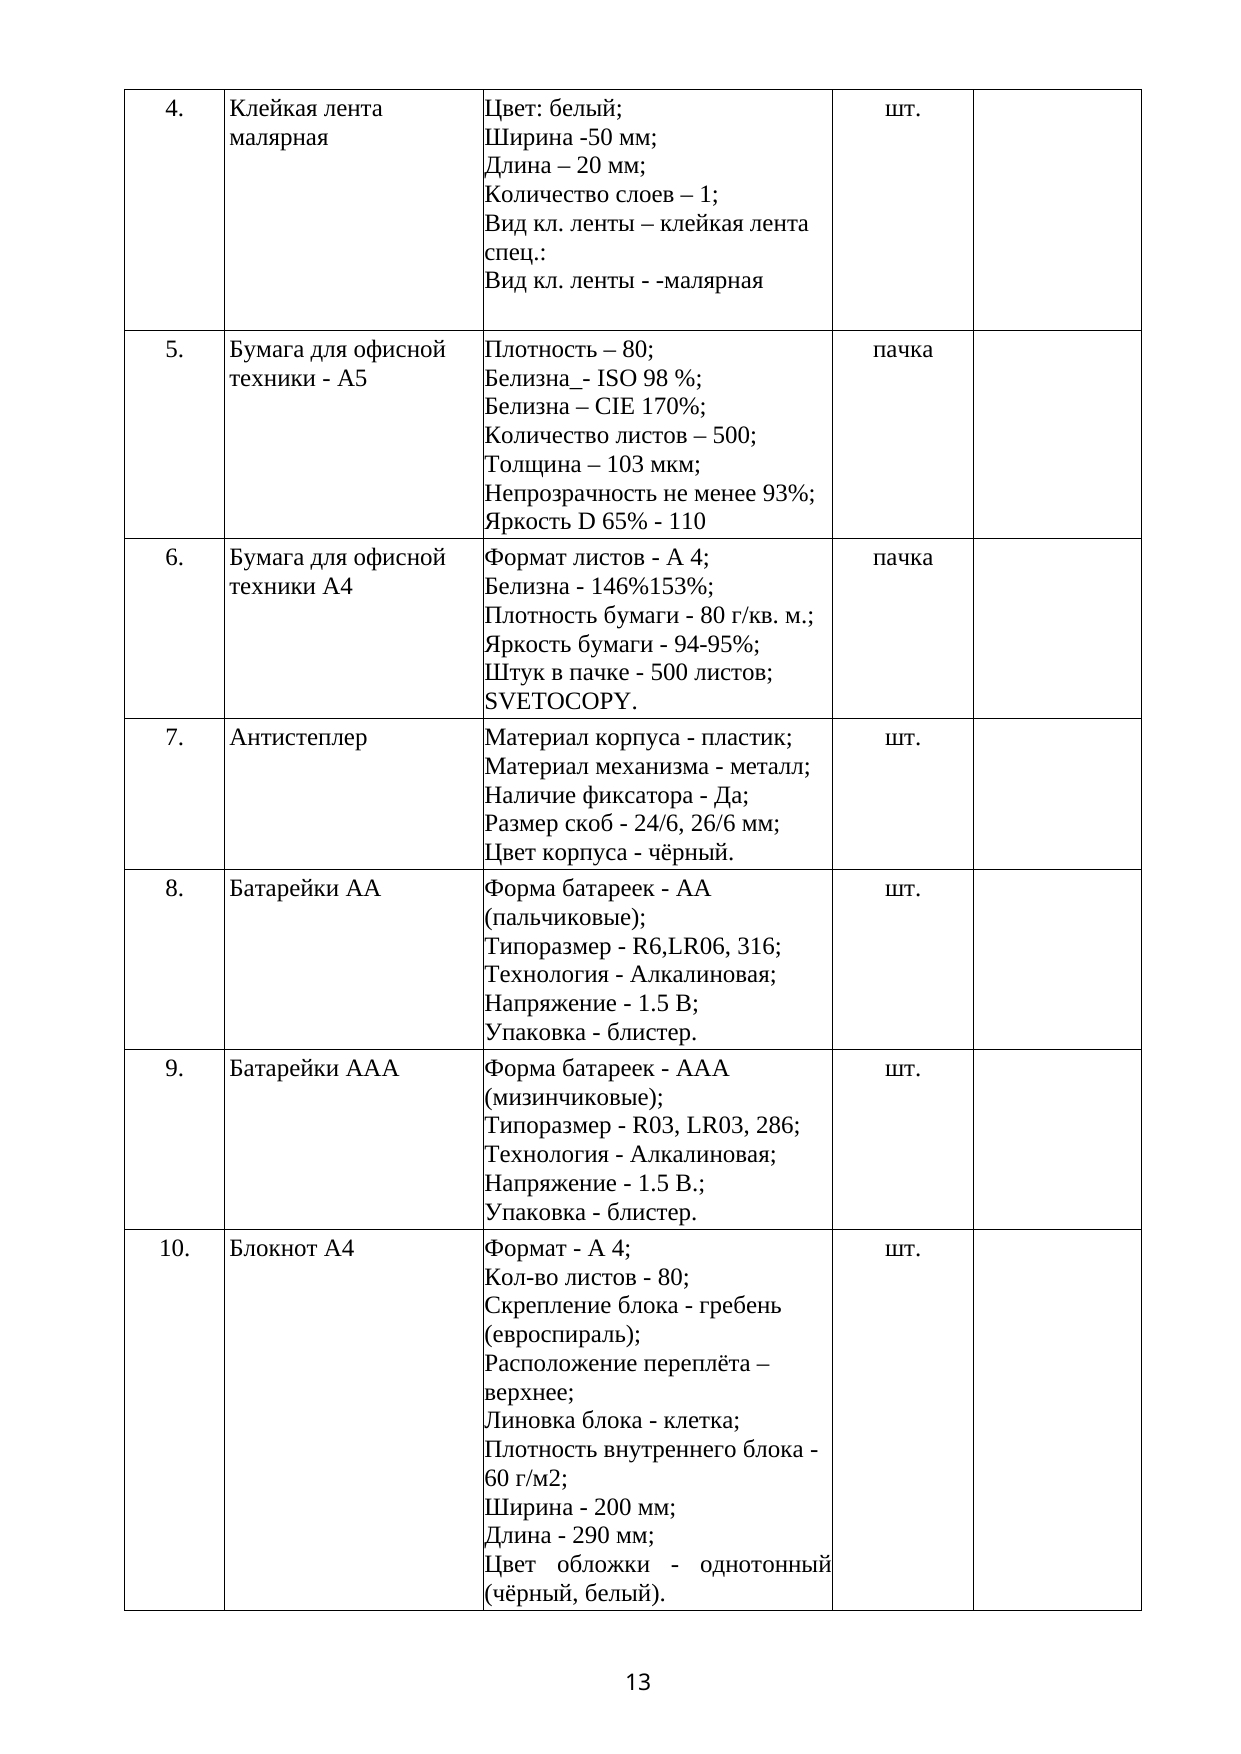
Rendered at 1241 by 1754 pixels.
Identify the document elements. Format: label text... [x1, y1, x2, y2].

table_cell [974, 870, 1141, 1049]
table_cell 9. [125, 1050, 224, 1229]
table_cell 5. [125, 331, 224, 538]
table_cell Форма батареек - ААА (мизинчиковые); Типоразмер - R03, LR03, 286; Технология - Алкалиновая; Напряжение - 1.5 В.; Упаковка - блистер. [484, 1197, 832, 1229]
table_cell Батарейки АА [225, 870, 483, 1049]
table_cell пачка [833, 539, 973, 718]
table_cell Бумага для офисной техники - А5 [225, 331, 483, 538]
table_cell Формат - А 4; Кол-во листов - 80; Скрепление блока - гребень (евроспираль); Расположение переплёта – верхнее; Линовка блока - клетка; Плотность внутреннего блока - 60 г/м2; Ширина - 200 мм; Длина - 290 мм; Цвет обложки - однотонный (чёрный, белый). [484, 1549, 832, 1610]
table_cell 4. [125, 90, 224, 330]
table_cell Плотность – 80; Белизна_- ISO 98 %; Белизна – СIЕ 170%; Количество листов – 500; Толщина – 103 мкм; Непрозрачность не менее 93%; Яркость D 65% - 110 [484, 506, 832, 538]
table_cell Формат листов - А 4; Белизна - 146%153%; Плотность бумаги - 80 г/кв. м.; Яркость бумаги - 94-95%; Штук в пачке - 500 листов; SVETOCOPY. [484, 686, 832, 718]
table_cell пачка [833, 331, 973, 538]
table_cell шт. [833, 719, 973, 869]
table_cell шт. [833, 1050, 973, 1229]
table_cell шт. [833, 90, 973, 330]
table_cell Бумага для офисной техники А4 [225, 539, 483, 718]
table_cell [974, 1230, 1141, 1610]
table_cell 7. [125, 719, 224, 869]
table_cell Клейкая лента малярная [225, 90, 483, 330]
table_cell [974, 1050, 1141, 1229]
table_cell [974, 719, 1141, 869]
table_cell Блокнот А4 [225, 1230, 483, 1610]
table_cell Антистеплер [225, 719, 483, 869]
table_cell 8. [125, 870, 224, 1049]
table_cell 6. [125, 539, 224, 718]
table_cell шт. [833, 870, 973, 1049]
table_cell Форма батареек - АА (пальчиковые); Типоразмер - R6,LR06, 316; Технология - Алкалиновая; Напряжение - 1.5 В; Упаковка - блистер. [484, 1017, 832, 1049]
table_cell [974, 90, 1141, 330]
table_cell Батарейки ААА [225, 1050, 483, 1229]
table_cell шт. [833, 1230, 973, 1610]
table_cell 10. [125, 1230, 224, 1610]
table_cell Цвет: белый; Ширина -50 мм; Длина – 20 мм; Количество слоев – 1; Вид кл. ленты – клейкая лента спец.: Вид кл. ленты - -малярная [484, 265, 832, 330]
table_cell [974, 539, 1141, 718]
table_cell [974, 331, 1141, 538]
